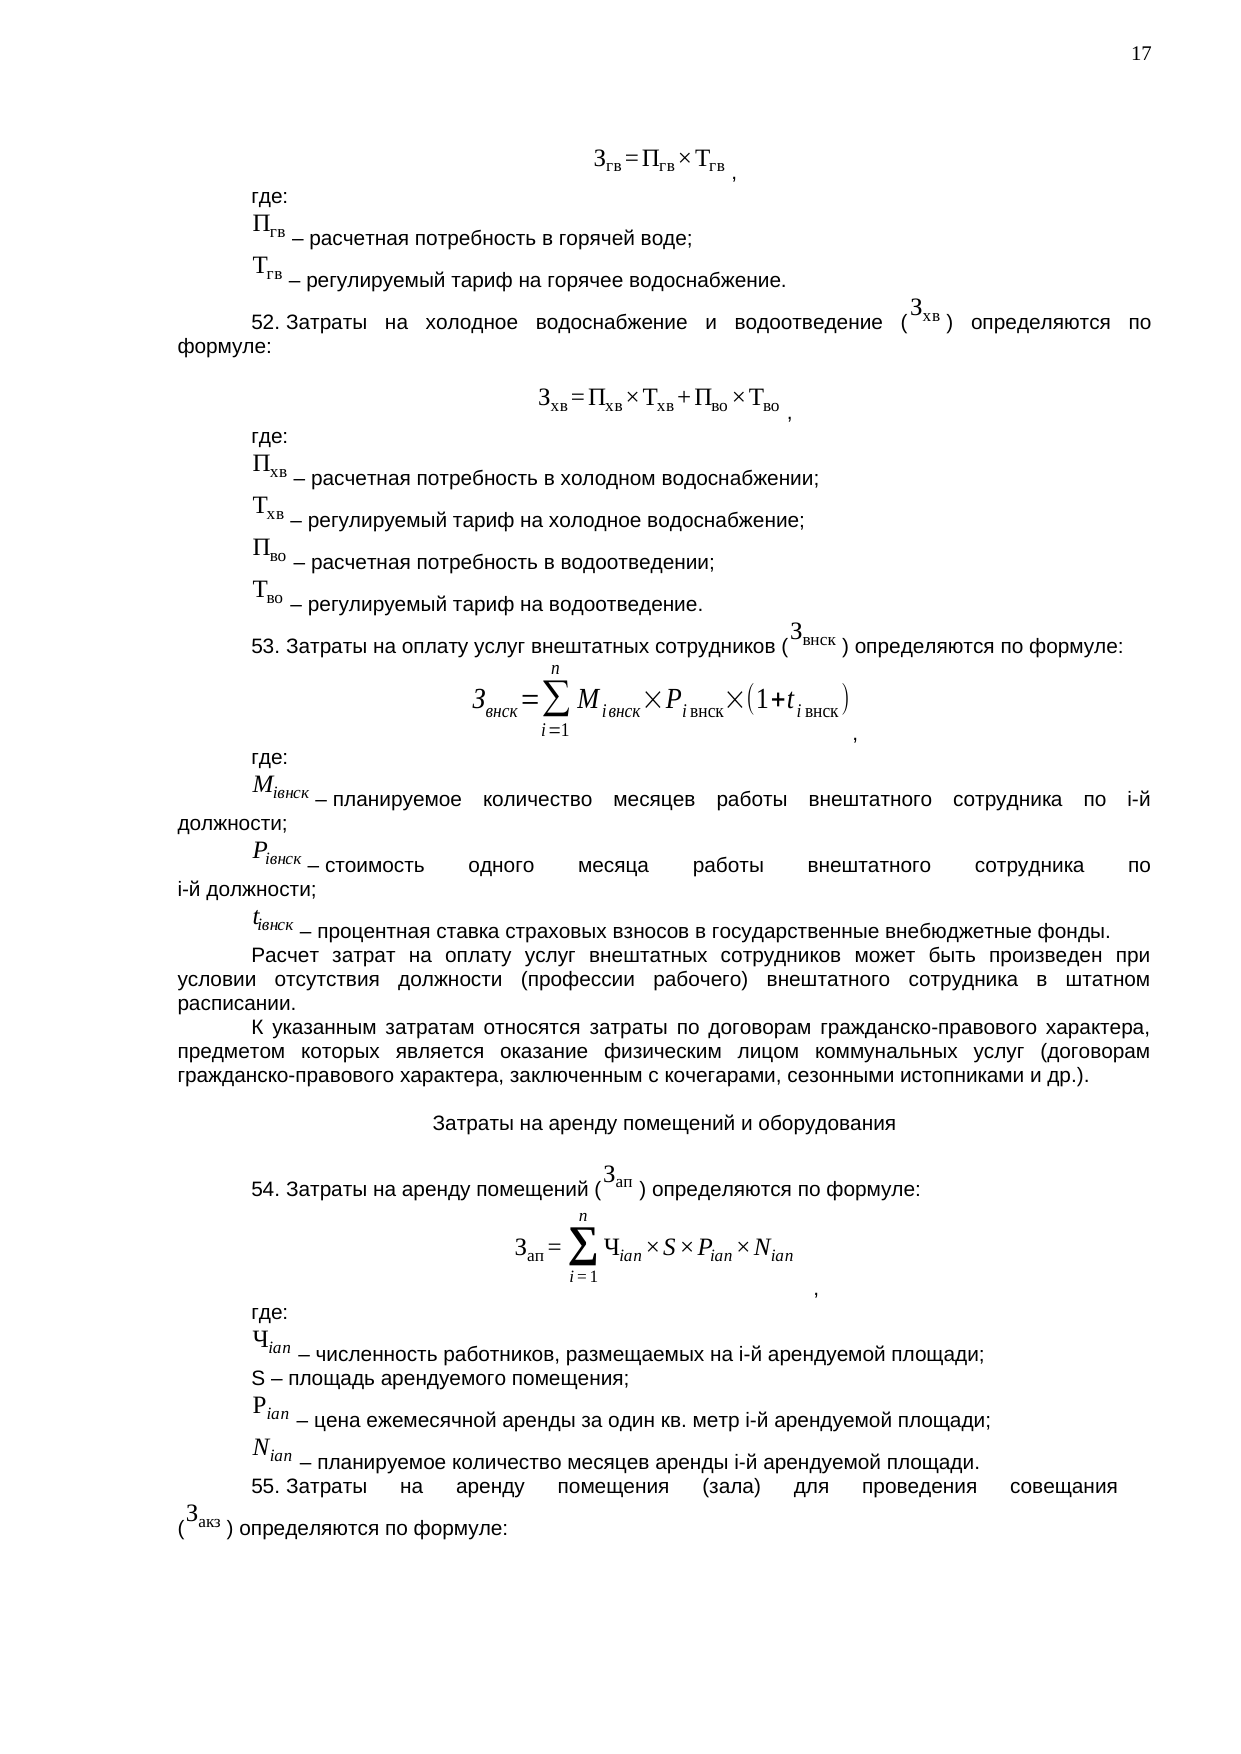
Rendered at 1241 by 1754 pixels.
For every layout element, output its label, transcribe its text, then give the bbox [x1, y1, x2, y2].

text Расчет затрат на оплату услуг внештатных сотрудников может быть произведен при условии отсутствия должности (профессии рабочего) внештатного сотрудника в штатном расписании. [177, 943, 1152, 1014]
text S – площадь арендуемого помещения; [177, 1366, 1152, 1390]
text 54. Затраты на аренду помещений () определяются по формуле: [177, 1158, 1152, 1200]
text – планируемое количество месяцев аренды i-й арендуемой площади. [177, 1432, 1152, 1474]
text – регулируемый тариф на горячее водоснабжение. [177, 250, 1152, 292]
text К указанным затратам относятся затраты по договорам гражданско-правового характера, предметом которых является оказание физическим лицом коммунальных услуг (договорам гражданско-правового характера, заключенным с кочегарами, сезонными истопниками и др.). [177, 1014, 1152, 1086]
text – регулируемый тариф на водоотведение. [177, 574, 1152, 616]
text 52. Затраты на холодное водоснабжение и водоотведение () определяются по формуле: [177, 292, 1152, 358]
text , [177, 658, 1152, 745]
text Затраты на аренду помещений и оборудования [177, 1110, 1152, 1134]
text – численность работников, размещаемых на i-й арендуемой площади; [177, 1324, 1152, 1366]
text , [177, 1200, 1152, 1300]
text – расчетная потребность в горячей воде; [177, 208, 1152, 250]
text , [177, 382, 1152, 424]
text 55. Затраты на аренду помещения (зала) для проведения совещания () определяются по формуле: [177, 1474, 1152, 1540]
text – цена ежемесячной аренды за один кв. метр i-й арендуемой площади; [177, 1390, 1152, 1432]
text где: [177, 1300, 1152, 1324]
text – регулируемый тариф на холодное водоснабжение; [177, 490, 1152, 532]
text где: [177, 184, 1152, 208]
text где: [177, 745, 1152, 769]
text – расчетная потребность в холодном водоснабжении; [177, 448, 1152, 490]
text – процентная ставка страховых взносов в государственные внебюджетные фонды. [177, 901, 1152, 943]
text 53. Затраты на оплату услуг внештатных сотрудников () определяются по формуле: [177, 616, 1152, 658]
text где: [177, 424, 1152, 448]
text – стоимость одного месяца работы внештатного сотрудника по i-й должности; [177, 835, 1152, 901]
text – расчетная потребность в водоотведении; [177, 532, 1152, 574]
text , [177, 142, 1152, 184]
text – планируемое количество месяцев работы внештатного сотрудника по i-й должности; [177, 769, 1152, 835]
